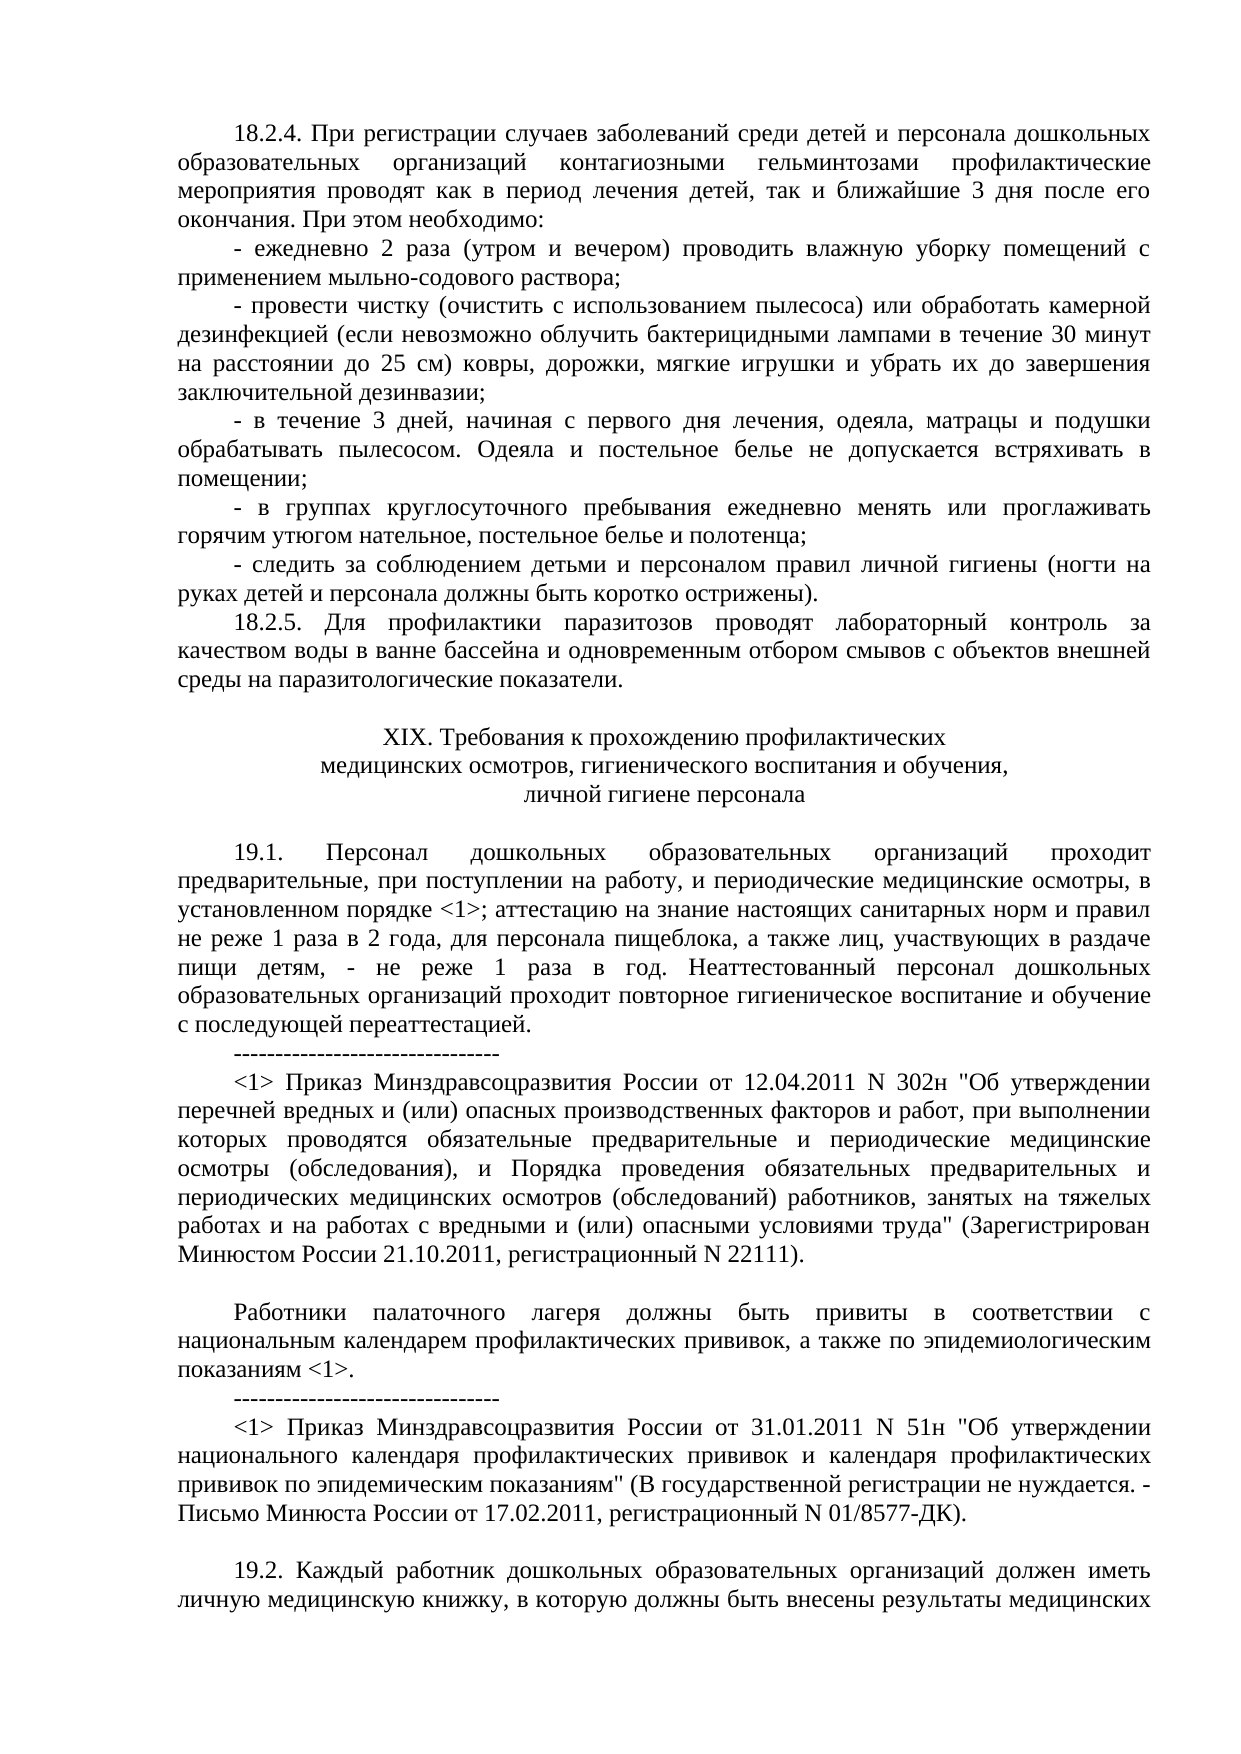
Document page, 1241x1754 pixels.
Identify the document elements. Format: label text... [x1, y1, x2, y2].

text <1> Приказ Минздравсоцразвития России от 31.01.2011 N 51н "Об утверждении национального календаря профилактических прививок и календаря профилактических прививок по эпидемическим показаниям" (В государственной регистрации не нуждается. - Письмо Минюста России от 17.02.2011, регистрационный N 01/8577-ДК). [177, 1412, 1152, 1527]
text личной гигиене персонала [177, 779, 1152, 808]
text - в группах круглосуточного пребывания ежедневно менять или проглаживать горячим утюгом нательное, постельное белье и полотенца; [177, 492, 1152, 549]
text - в течение 3 дней, начиная с первого дня лечения, одеяла, матрацы и подушки обрабатывать пылесосом. Одеяла и постельное белье не допускается встряхивать в помещении; [177, 406, 1152, 492]
text медицинских осмотров, гигиенического воспитания и обучения, [177, 751, 1152, 779]
text - провести чистку (очистить с использованием пылесоса) или обработать камерной дезинфекцией (если невозможно облучить бактерицидными лампами в течение 30 минут на расстоянии до 25 см) ковры, дорожки, мягкие игрушки и убрать их до завершения заключительной дезинвазии; [177, 291, 1152, 406]
text 18.2.5. Для профилактики паразитозов проводят лабораторный контроль за качеством воды в ванне бассейна и одновременным отбором смывов с объектов внешней среды на паразитологические показатели. [177, 607, 1152, 693]
text - ежедневно 2 раза (утром и вечером) проводить влажную уборку помещений с применением мыльно-содового раствора; [177, 233, 1152, 291]
text -------------------------------- [177, 1383, 1152, 1412]
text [177, 1556, 1152, 1613]
text - следить за соблюдением детьми и персоналом правил личной гигиены (ногти на руках детей и персонала должны быть коротко острижены). [177, 549, 1152, 607]
text 19.1. Персонал дошкольных образовательных организаций проходит предварительные, при поступлении на работу, и периодические медицинские осмотры, в установленном порядке <1>; аттестацию на знание настоящих санитарных норм и правил не реже 1 раза в 2 года, для персонала пищеблока, а также лиц, участвующих в раздаче пищи детям, - не реже 1 раза в год. Неаттестованный персонал дошкольных образовательных организаций проходит повторное гигиеническое воспитание и обучение с последующей переаттестацией. [177, 837, 1152, 1038]
text 18.2.4. При регистрации случаев заболеваний среди детей и персонала дошкольных образовательных организаций контагиозными гельминтозами профилактические мероприятия проводят как в период лечения детей, так и ближайшие 3 дня после его окончания. При этом необходимо: [177, 118, 1152, 233]
text <1> Приказ Минздравсоцразвития России от 12.04.2011 N 302н "Об утверждении перечней вредных и (или) опасных производственных факторов и работ, при выполнении которых проводятся обязательные предварительные и периодические медицинские осмотры (обследования), и Порядка проведения обязательных предварительных и периодических медицинских осмотров (обследований) работников, занятых на тяжелых работах и на работах с вредными и (или) опасными условиями труда" (Зарегистрирован Минюстом России 21.10.2011, регистрационный N 22111). [177, 1067, 1152, 1268]
text XIX. Требования к прохождению профилактических [177, 722, 1152, 751]
text Работники палаточного лагеря должны быть привиты в соответствии с национальным календарем профилактических прививок, а также по эпидемиологическим показаниям <1>. [177, 1297, 1152, 1383]
text -------------------------------- [177, 1038, 1152, 1067]
